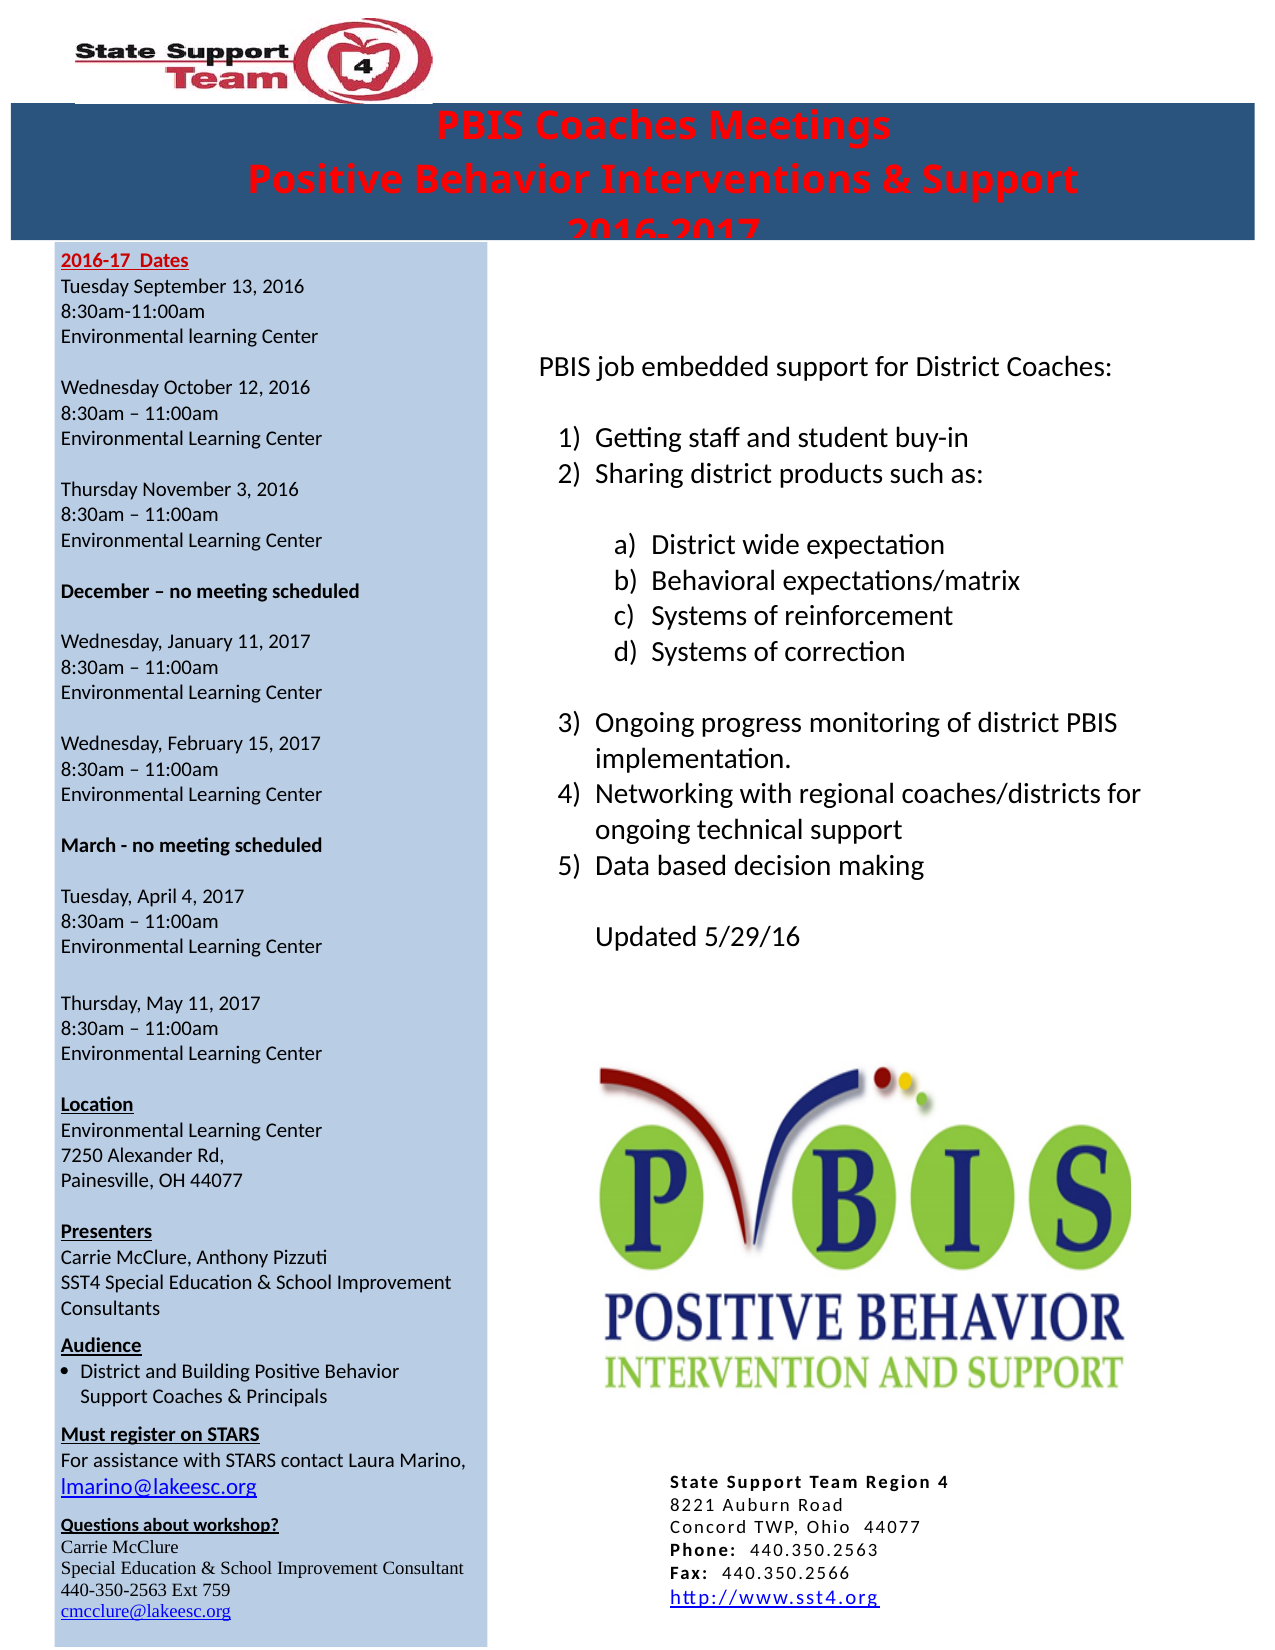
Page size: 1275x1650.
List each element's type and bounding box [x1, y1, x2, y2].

picture [75, 18, 433, 104]
